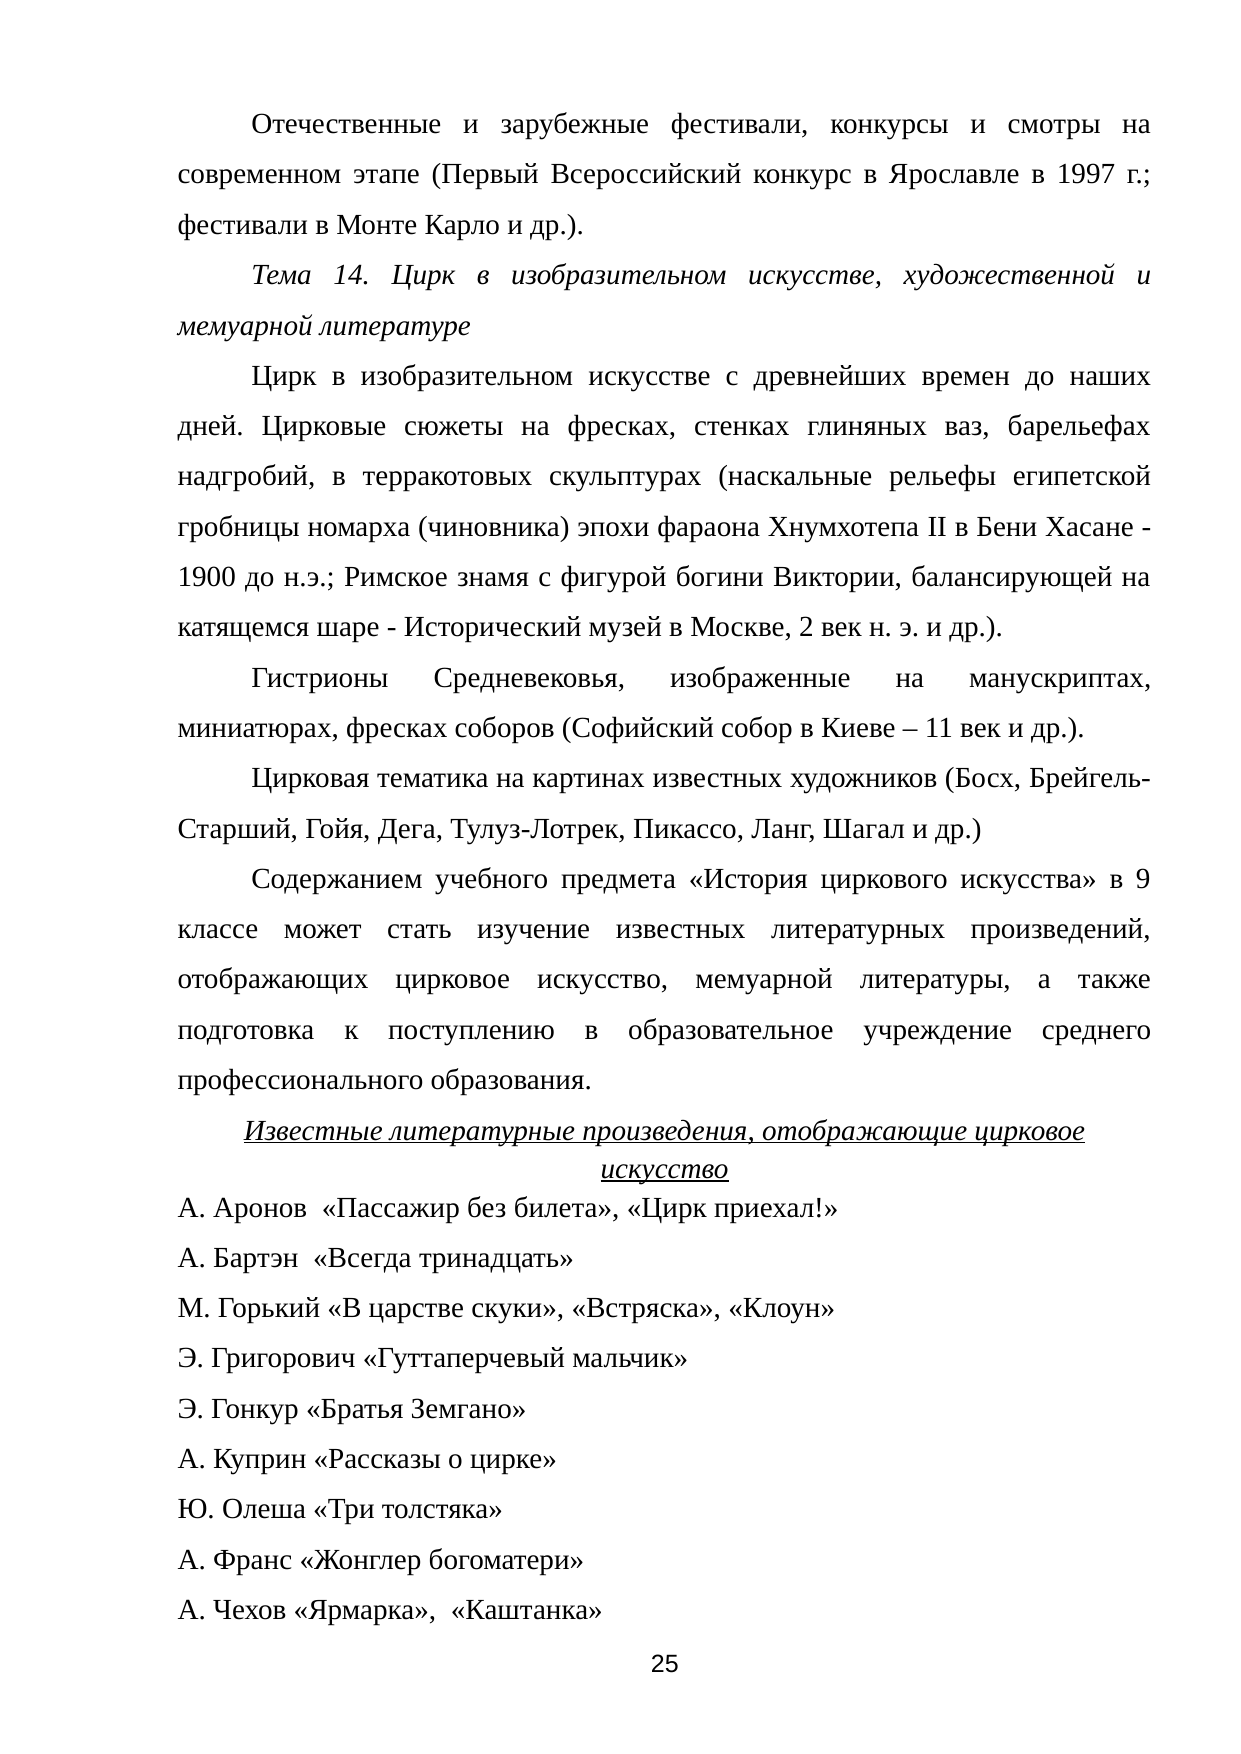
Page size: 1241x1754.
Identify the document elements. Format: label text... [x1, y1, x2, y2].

text Тема 14. Цирк в изобразительном искусстве, художественной и мемуарной литературе [177, 257, 1152, 341]
text А. Бартэн «Всегда тринадцать» [177, 1240, 1152, 1273]
text Гистрионы Средневековья, изображенные на манускриптах, миниатюрах, фресках соборов (Софийский собор в Киеве – 11 век и др.). [177, 660, 1152, 744]
text Известные литературные произведения, отображающие цирковое искусство [177, 1113, 1152, 1185]
text А. Чехов «Ярмарка», «Каштанка» [177, 1592, 1152, 1626]
text Содержанием учебного предмета «История циркового искусства» в 9 классе может стать изучение известных литературных произведений, отображающих цирковое искусство, мемуарной литературы, а также подготовка к поступлению в образовательное учреждение среднего профессионального образования. [177, 861, 1152, 1096]
text Отечественные и зарубежные фестивали, конкурсы и смотры на современном этапе (Первый Всероссийский конкурс в Ярославле в 1997 г.; фестивали в Монте Карло и др.). [177, 106, 1152, 241]
text А. Франс «Жонглер богоматери» [177, 1542, 1152, 1575]
text Ю. Олеша «Три толстяка» [177, 1492, 1152, 1525]
text А. Аронов «Пассажир без билета», «Цирк приехал!» [177, 1190, 1152, 1223]
text Цирковая тематика на картинах известных художников (Босх, Брейгель-Старший, Гойя, Дега, Тулуз-Лотрек, Пикассо, Ланг, Шагал и др.) [177, 760, 1152, 844]
text Э. Гонкур «Братья Земгано» [177, 1391, 1152, 1424]
text М. Горький «В царстве скуки», «Встряска», «Клоун» [177, 1290, 1152, 1324]
text Э. Григорович «Гуттаперчевый мальчик» [177, 1341, 1152, 1374]
text Цирк в изобразительном искусстве с древнейших времен до наших дней. Цирковые сюжеты на фресках, стенках глиняных ваз, барельефах надгробий, в терракотовых скульптурах (наскальные рельефы египетской гробницы номарха (чиновника) эпохи фараона Хнумхотепа II в Бени Хасане - 1900 до н.э.; Римское знамя с фигурой богини Виктории, балансирующей на катящемся шаре - Исторический музей в Москве, 2 век н. э. и др.). [177, 358, 1152, 643]
text А. Куприн «Рассказы о цирке» [177, 1441, 1152, 1475]
